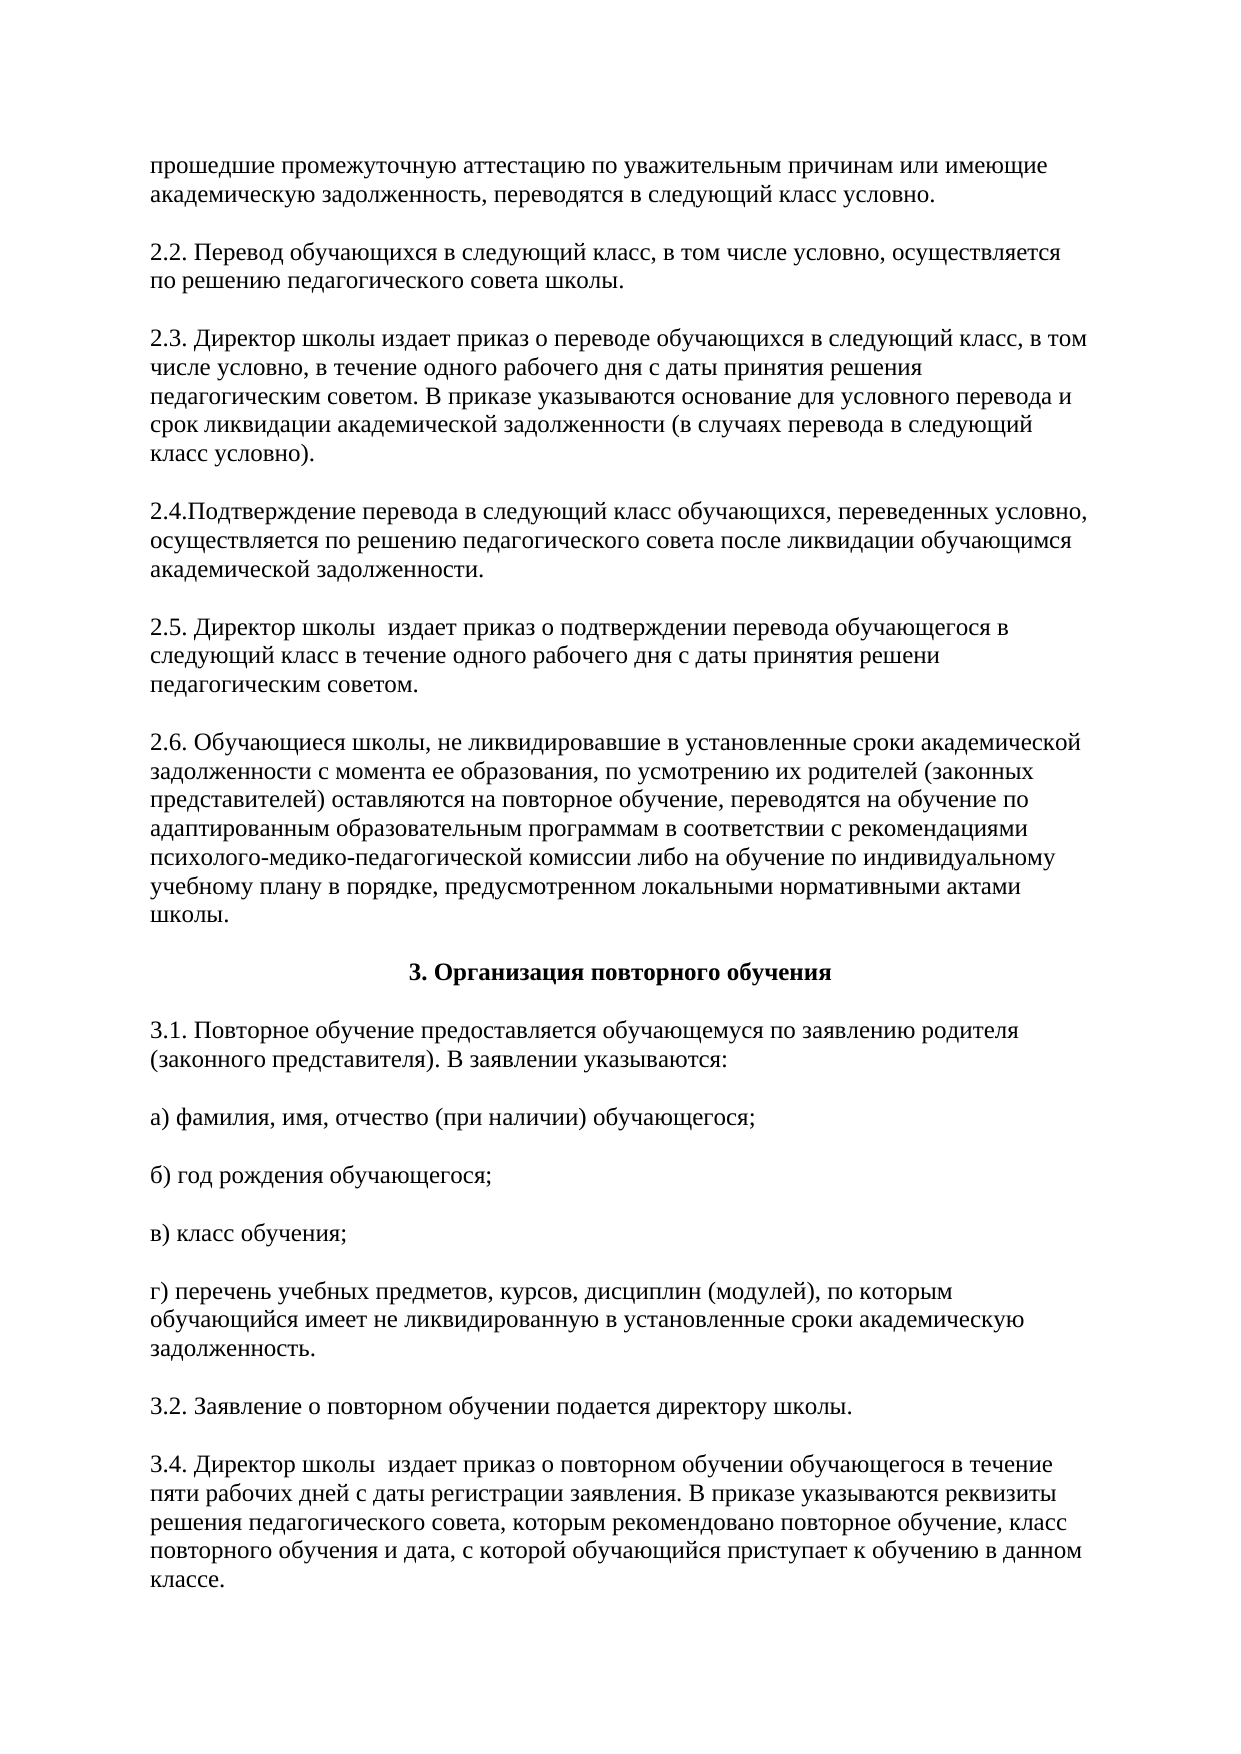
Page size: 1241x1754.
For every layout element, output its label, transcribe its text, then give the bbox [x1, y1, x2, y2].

text 3. Организация повторного обучения [150, 957, 1090, 986]
text 2.6. Обучающиеся школы, не ликвидировавшие в установленные сроки академической задолженности с момента ее образования, по усмотрению их родителей (законных представителей) оставляются на повторное обучение, переводятся на обучение по адаптированным образовательным программам в соответствии с рекомендациями психолого-медико-педагогической комиссии либо на обучение по индивидуальному учебному плану в порядке, предусмотренном локальными нормативными актами школы. [150, 727, 1090, 928]
text б) год рождения обучающегося; [150, 1160, 1090, 1189]
text а) фамилия, имя, отчество (при наличии) обучающегося; [150, 1102, 1090, 1131]
text 2.2. Перевод обучающихся в следующий класс, в том числе условно, осуществляется по решению педагогического совета школы. [150, 237, 1090, 294]
text 3.2. Заявление о повторном обучении подается директору школы. [150, 1391, 1090, 1420]
text 2.4.Подтверждение перевода в следующий класс обучающихся, переведенных условно, осуществляется по решению педагогического совета после ликвидации обучающимся академической задолженности. [150, 496, 1090, 582]
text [150, 150, 1090, 207]
text 3.1. Повторное обучение предоставляется обучающемуся по заявлению родителя (законного представителя). В заявлении указываются: [150, 1015, 1090, 1073]
text в) класс обучения; [150, 1218, 1090, 1247]
text 2.5. Директор школы издает приказ о подтверждении перевода обучающегося в следующий класс в течение одного рабочего дня с даты принятия решени педагогическим советом. [150, 612, 1090, 698]
text г) перечень учебных предметов, курсов, дисциплин (модулей), по которым обучающийся имеет не ликвидированную в установленные сроки академическую задолженность. [150, 1276, 1090, 1362]
text 3.4. Директор школы издает приказ о повторном обучении обучающегося в течение пяти рабочих дней с даты регистрации заявления. В приказе указываются реквизиты решения педагогического совета, которым рекомендовано повторное обучение, класс повторного обучения и дата, с которой обучающийся приступает к обучению в данном классе. [150, 1449, 1090, 1593]
text 2.3. Директор школы издает приказ о переводе обучающихся в следующий класс, в том числе условно, в течение одного рабочего дня с даты принятия решения педагогическим советом. В приказе указываются основание для условного перевода и срок ликвидации академической задолженности (в случаях перевода в следующий класс условно). [150, 323, 1090, 467]
